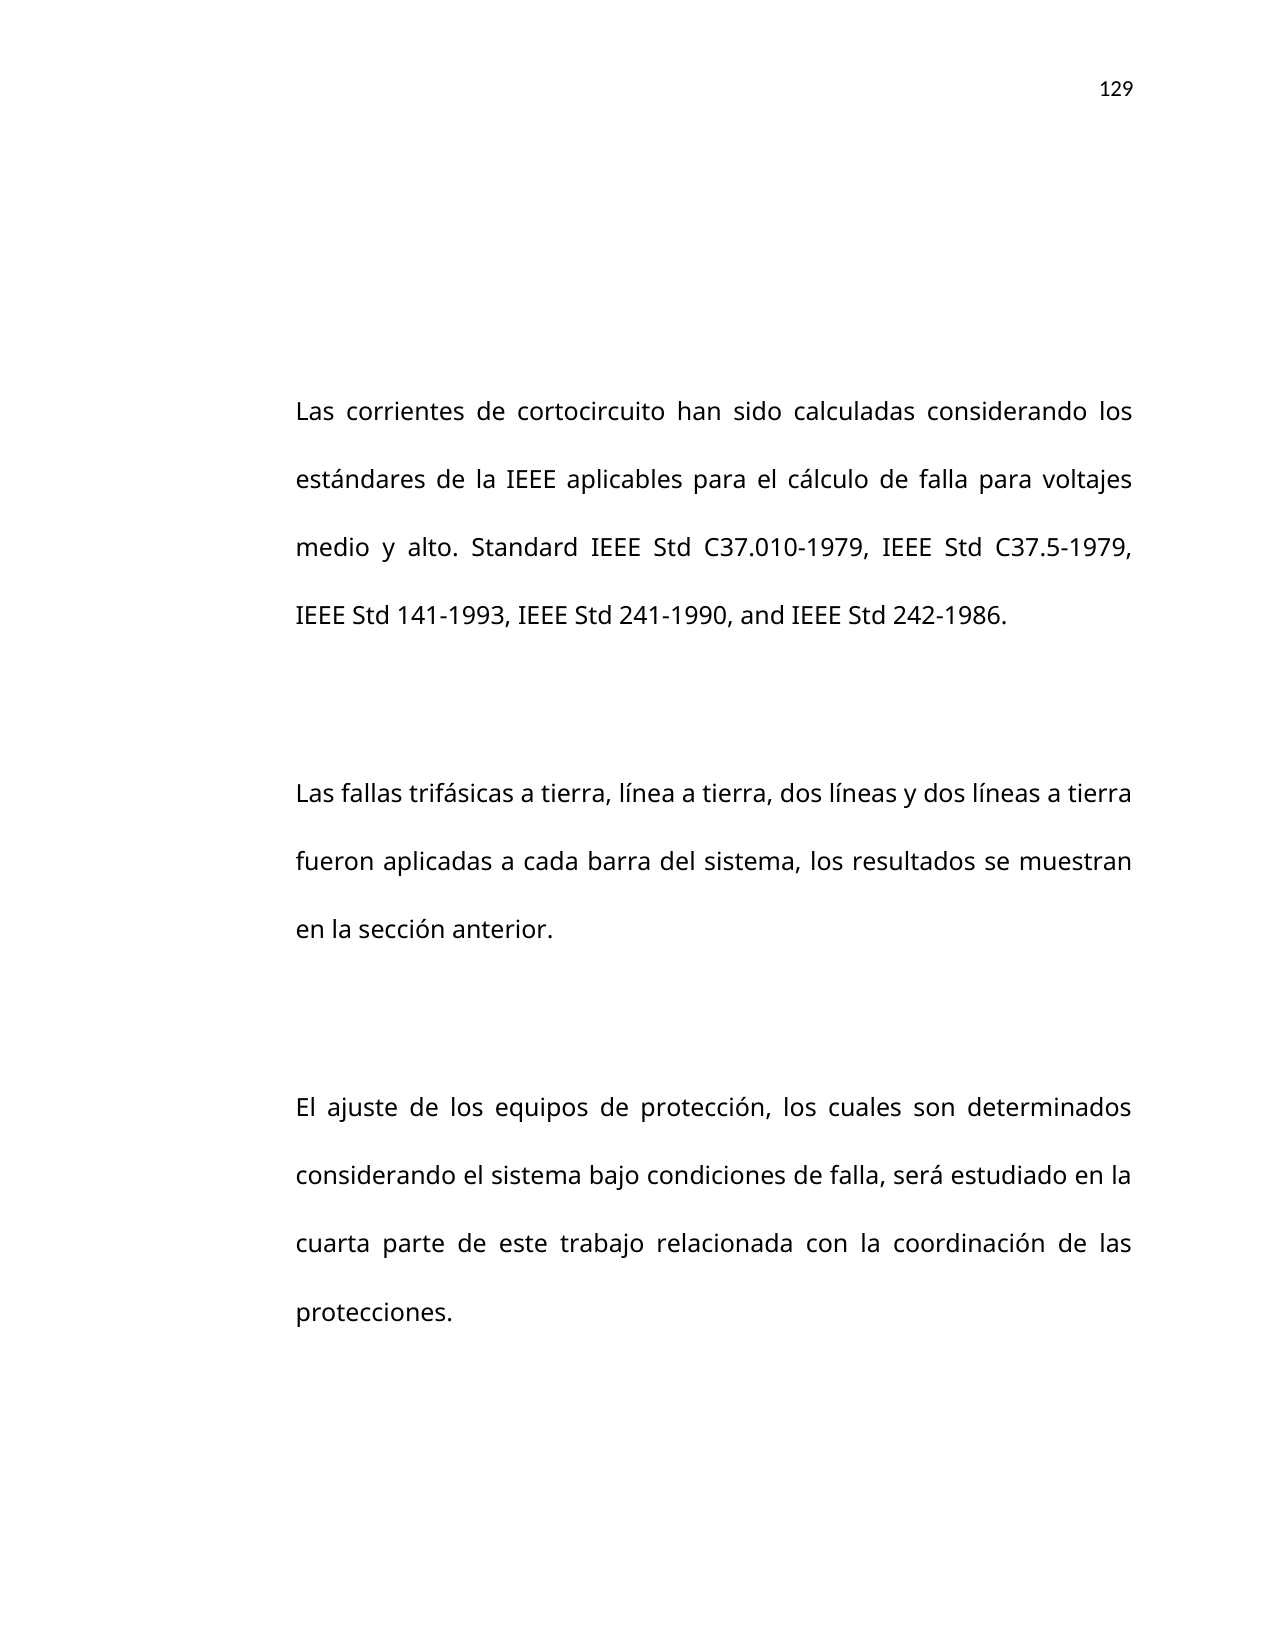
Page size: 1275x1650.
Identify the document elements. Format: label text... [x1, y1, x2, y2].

text El ajuste de los equipos de protección, los cuales son determinados considerando el sistema bajo condiciones de falla, será estudiado en la cuarta parte de este trabajo relacionada con la coordinación de las protecciones. [295, 1090, 1133, 1328]
text Las corrientes de cortocircuito han sido calculadas considerando los estándares de la IEEE aplicables para el cálculo de falla para voltajes medio y alto. Standard IEEE Std C37.010-1979, IEEE Std C37.5-1979, IEEE Std 141-1993, IEEE Std 241-1990, and IEEE Std 242-1986. [295, 393, 1133, 632]
text Las fallas trifásicas a tierra, línea a tierra, dos líneas y dos líneas a tierra fueron aplicadas a cada barra del sistema, los resultados se muestran en la sección anterior. [295, 776, 1133, 946]
